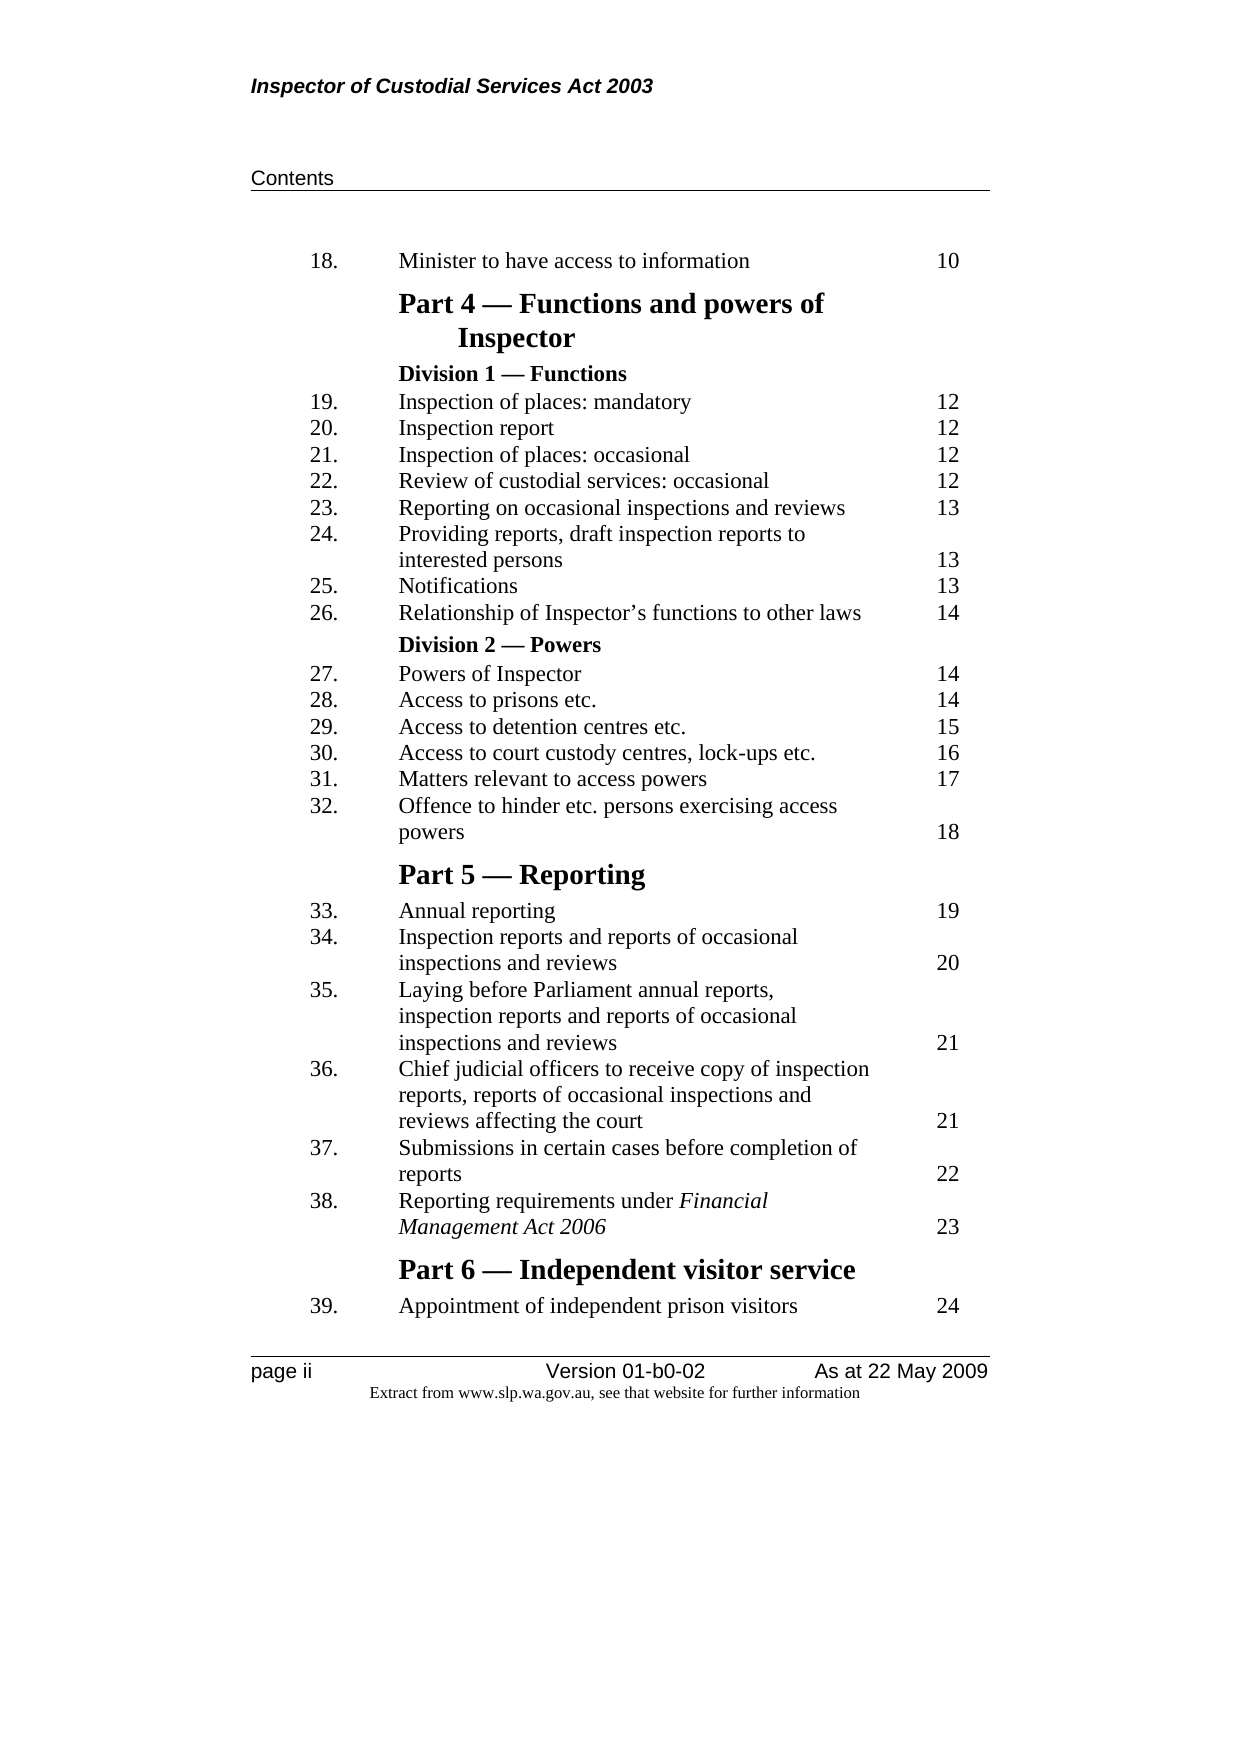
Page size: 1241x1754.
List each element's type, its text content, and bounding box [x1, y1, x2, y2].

text 33. Annual reporting 19 [309, 897, 872, 923]
text 28. Access to prisons etc. 14 [309, 686, 872, 713]
text 22. Review of custodial services: occasional 12 [309, 467, 872, 493]
text Division 2 — Powers [398, 632, 872, 658]
text 35. Laying before Parliament annual reports, inspection reports and reports of occasional inspections and reviews 21 [309, 976, 872, 1055]
text 27. Powers of Inspector 14 [309, 660, 872, 686]
text 37. Submissions in certain cases before completion of reports 22 [309, 1134, 872, 1187]
text Part 4 — Functions and powers of Inspector [398, 286, 872, 353]
text 25. Notifications 13 [309, 573, 872, 599]
text Part 6 — Independent visitor service [398, 1252, 872, 1285]
text Part 5 — Reporting [398, 857, 872, 891]
text 30. Access to court custody centres, lock-ups etc. 16 [309, 739, 872, 765]
text 19. Inspection of places: mandatory 12 [309, 388, 872, 414]
text 31. Matters relevant to access powers 17 [309, 765, 872, 792]
text 32. Offence to hinder etc. persons exercising access powers 18 [309, 792, 872, 844]
text 39. Appointment of independent prison visitors 24 [309, 1292, 872, 1318]
text Division 1 — Functions [398, 360, 872, 386]
text 29. Access to detention centres etc. 15 [309, 713, 872, 739]
text 38. Reporting requirements under Financial Management Act 2006 23 [309, 1187, 872, 1239]
text 21. Inspection of places: occasional 12 [309, 441, 872, 467]
text 36. Chief judicial officers to receive copy of inspection reports, reports of occasional inspections and reviews affecting the court 21 [309, 1055, 872, 1134]
text 18. Minister to have access to information 10 [309, 247, 872, 274]
text 20. Inspection report 12 [309, 414, 872, 441]
text 26. Relationship of Inspector’s functions to other laws 14 [309, 599, 872, 625]
text 34. Inspection reports and reports of occasional inspections and reviews 20 [309, 923, 872, 976]
text 24. Providing reports, draft inspection reports to interested persons 13 [309, 520, 872, 573]
text 23. Reporting on occasional inspections and reviews 13 [309, 493, 872, 520]
